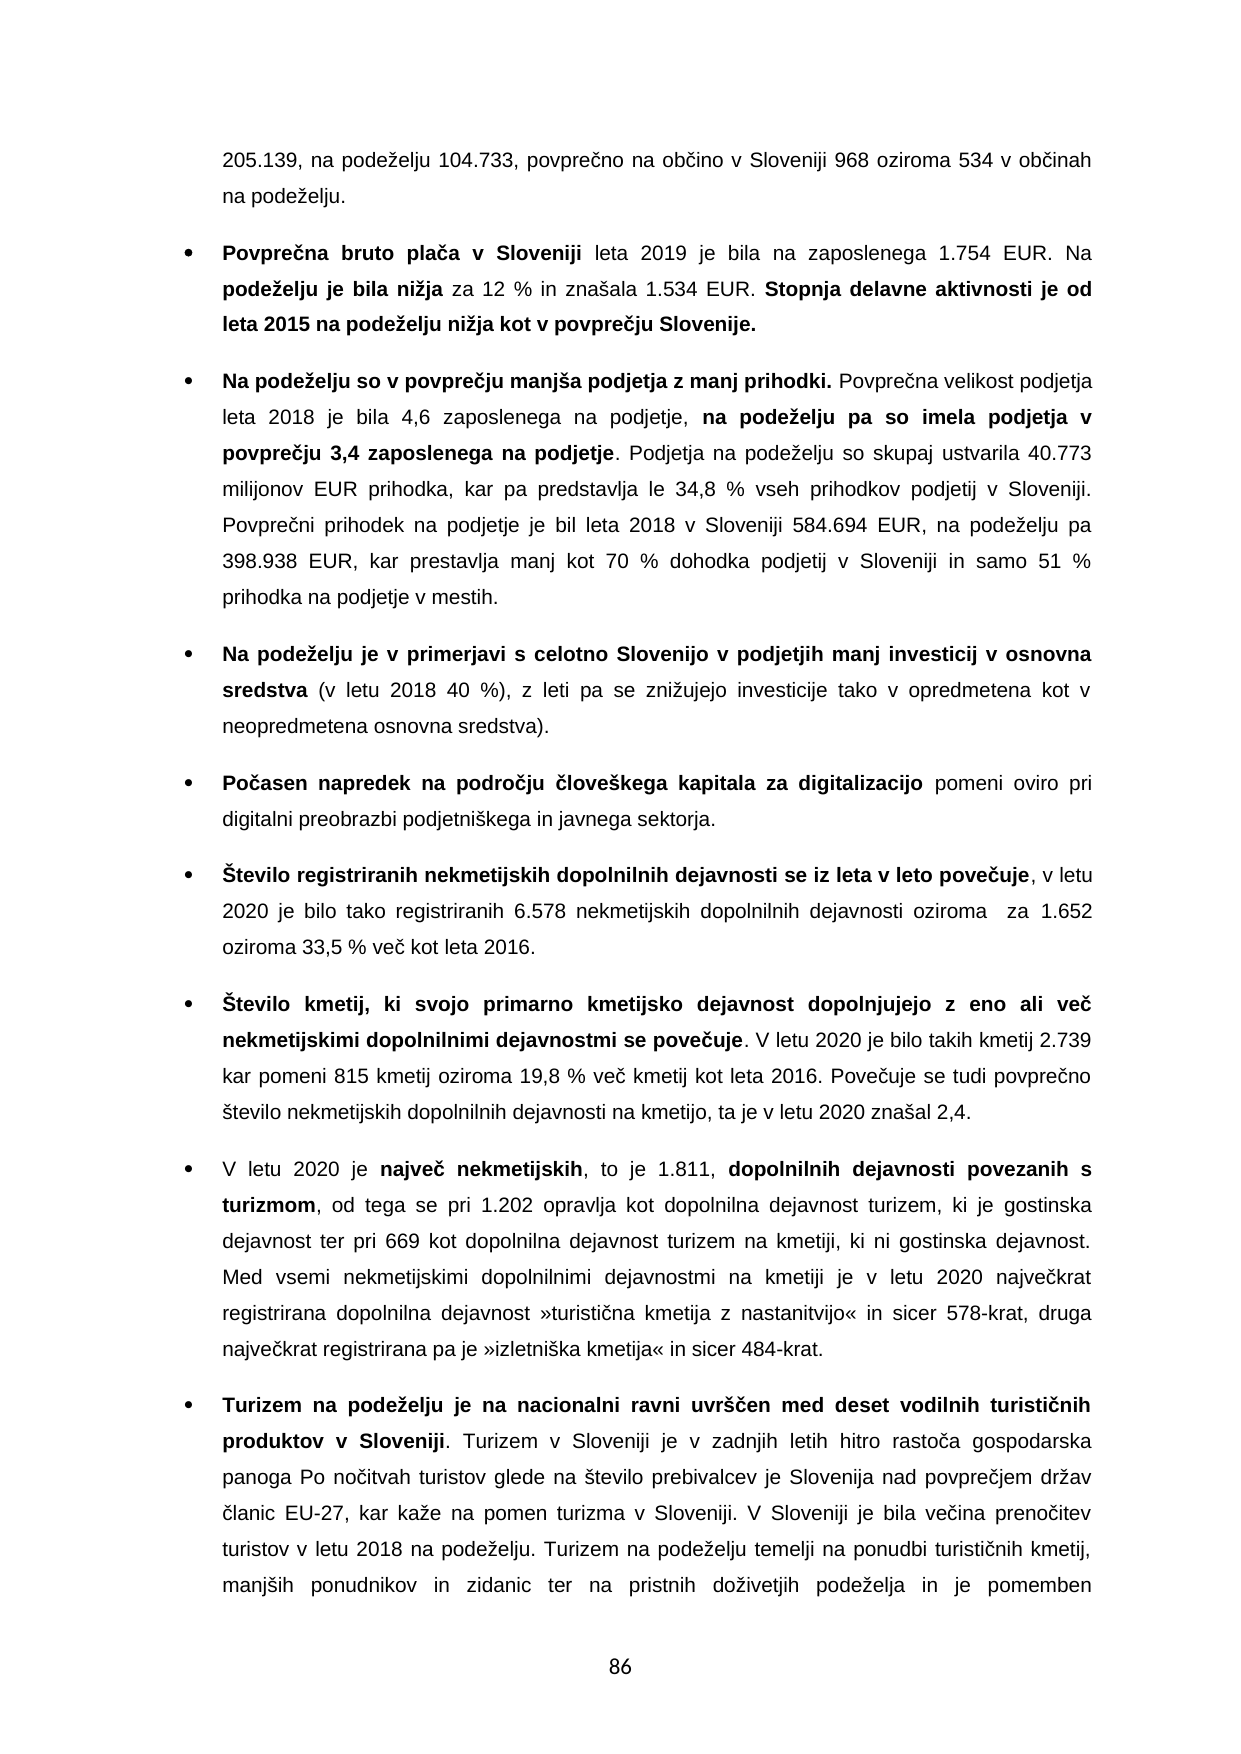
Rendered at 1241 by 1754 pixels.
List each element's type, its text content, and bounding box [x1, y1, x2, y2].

list Število kmetij, ki svojo primarno kmetijsko dejavnost dopolnjujejo z eno ali več nekmetijskimi dopolnilnimi dejavnostmi se povečuje. V letu 2020 je bilo takih kmetij 2.739 kar pomeni 815 kmetij oziroma 19,8 % več kmetij kot leta 2016. Povečuje se tudi povprečno število nekmetijskih dopolnilnih dejavnosti na kmetijo, ta je v letu 2020 znašal 2,4. [185, 992, 1093, 1124]
list Na podeželju so v povprečju manjša podjetja z manj prihodki. Povprečna velikost podjetja leta 2018 je bila 4,6 zaposlenega na podjetje, na podeželju pa so imela podjetja v povprečju 3,4 zaposlenega na podjetje. Podjetja na podeželju so skupaj ustvarila 40.773 milijonov EUR prihodka, kar pa predstavlja le 34,8 % vseh prihodkov podjetij v Sloveniji. Povprečni prihodek na podjetje je bil leta 2018 v Sloveniji 584.694 EUR, na podeželju pa 398.938 EUR, kar prestavlja manj kot 70 % dohodka podjetij v Sloveniji in samo 51 % prihodka na podjetje v mestih. [185, 369, 1093, 609]
list Povprečna bruto plača v Sloveniji leta 2019 je bila na zaposlenega 1.754 EUR. Na podeželju je bila nižja za 12 % in znašala 1.534 EUR. Stopnja delavne aktivnosti je od leta 2015 na podeželju nižja kot v povprečju Slovenije. [185, 240, 1093, 336]
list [185, 1393, 1093, 1597]
list Na podeželju je v primerjavi s celotno Slovenijo v podjetjih manj investicij v osnovna sredstva (v letu 2018 40 %), z leti pa se znižujejo investicije tako v opredmetena kot v neopredmetena osnovna sredstva). [185, 642, 1093, 737]
list Počasen napredek na področju človeškega kapitala za digitalizacijo pomeni oviro pri digitalni preobrazbi podjetniškega in javnega sektorja. [185, 770, 1093, 830]
list Število registriranih nekmetijskih dopolnilnih dejavnosti se iz leta v leto povečuje, v letu 2020 je bilo tako registriranih 6.578 nekmetijskih dopolnilnih dejavnosti oziroma za 1.652 oziroma 33,5 % več kot leta 2016. [185, 863, 1093, 959]
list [185, 148, 1093, 207]
list V letu 2020 je največ nekmetijskih, to je 1.811, dopolnilnih dejavnosti povezanih s turizmom, od tega se pri 1.202 opravlja kot dopolnilna dejavnost turizem, ki je gostinska dejavnost ter pri 669 kot dopolnilna dejavnost turizem na kmetiji, ki ni gostinska dejavnost. Med vsemi nekmetijskimi dopolnilnimi dejavnostmi na kmetiji je v letu 2020 največkrat registrirana dopolnilna dejavnost »turistična kmetija z nastanitvijo« in sicer 578-krat, druga največkrat registrirana pa je »izletniška kmetija« in sicer 484-krat. [185, 1157, 1093, 1360]
